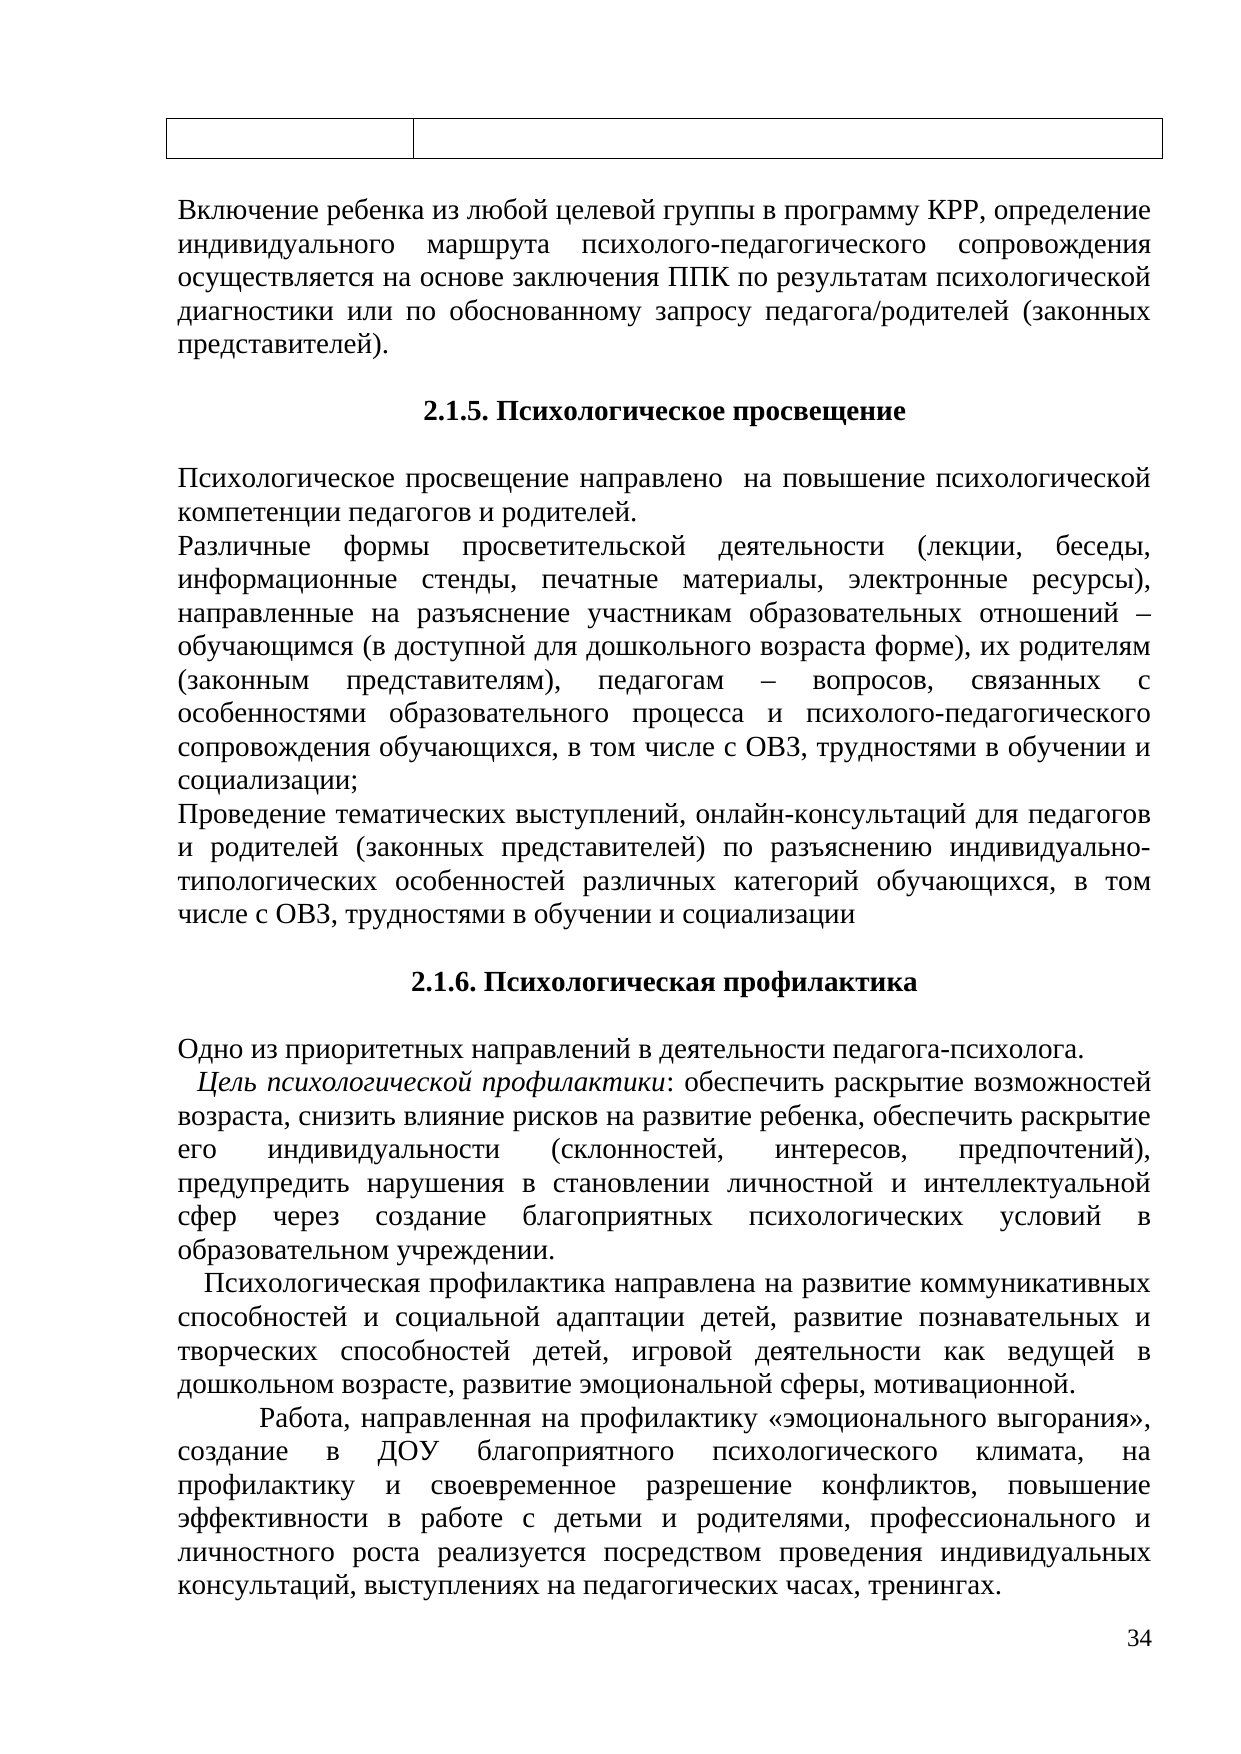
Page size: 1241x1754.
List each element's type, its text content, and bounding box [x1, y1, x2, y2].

text Психологическая профилактика направлена на развитие коммуникативных способностей и социальной адаптации детей, развитие познавательных и творческих способностей детей, игровой деятельности как ведущей в дошкольном возрасте, развитие эмоциональной сферы, мотивационной. [177, 1266, 1152, 1400]
table_cell [414, 119, 1162, 158]
text Цель психологической профилактики: обеспечить раскрытие возможностей возраста, снизить влияние рисков на развитие ребенка, обеспечить раскрытие его индивидуальности (склонностей, интересов, предпочтений), предупредить нарушения в становлении личностной и интеллектуальной сфер через создание благоприятных психологических условий в образовательном учреждении. [177, 1064, 1152, 1266]
text Психологическое просвещение направлено на повышение психологической компетенции педагогов и родителей. [177, 461, 1152, 528]
text Различные формы просветительской деятельности (лекции, беседы, информационные стенды, печатные материалы, электронные ресурсы), направленные на разъяснение участникам образовательных отношений – обучающимся (в доступной для дошкольного возраста форме), их родителям (законным представителям), педагогам – вопросов, связанных с особенностями образовательного процесса и психолого-педагогического сопровождения обучающихся, в том числе с ОВЗ, трудностями в обучении и социализации; [177, 528, 1152, 796]
text Работа, направленная на профилактику «эмоционального выгорания», создание в ДОУ благоприятного психологического климата, на профилактику и своевременное разрешение конфликтов, повышение эффективности в работе с детьми и родителями, профессионального и личностного роста реализуется посредством проведения индивидуальных консультаций, выступлениях на педагогических часах, тренингах. [177, 1400, 1152, 1601]
text 2.1.5. Психологическое просвещение [177, 393, 1152, 427]
text Одно из приоритетных направлений в деятельности педагога-психолога. [177, 1031, 1152, 1064]
text 2.1.6. Психологическая профилактика [177, 964, 1152, 997]
table_cell [167, 119, 413, 158]
text Проведение тематических выступлений, онлайн-консультаций для педагогов и родителей (законных представителей) по разъяснению индивидуально-типологических особенностей различных категорий обучающихся, в том числе с ОВЗ, трудностями в обучении и социализации [177, 796, 1152, 930]
text Включение ребенка из любой целевой группы в программу КРР, определение индивидуального маршрута психолого-педагогического сопровождения осуществляется на основе заключения ППК по результатам психологической диагностики или по обоснованному запросу педагога/родителей (законных представителей). [177, 192, 1152, 360]
